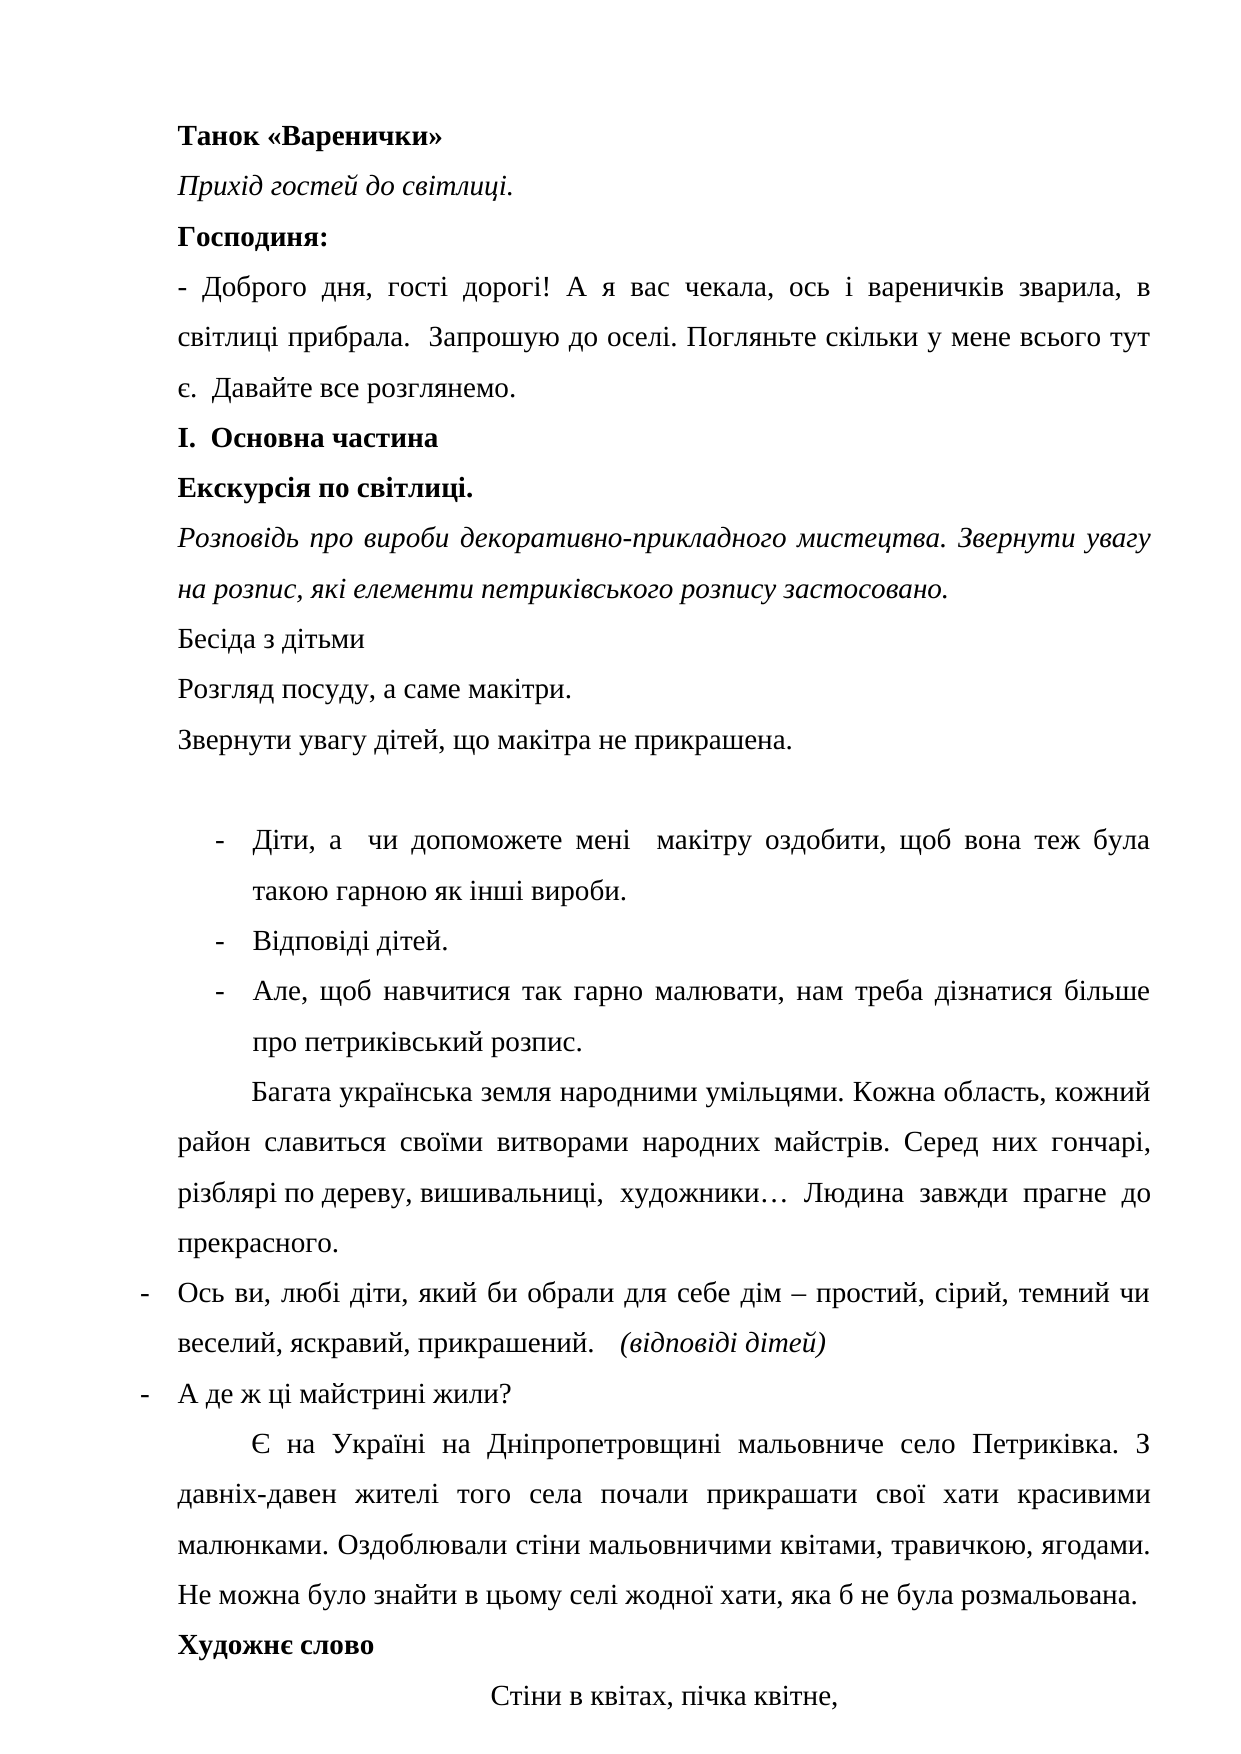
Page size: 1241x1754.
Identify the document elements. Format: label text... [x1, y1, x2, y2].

text Екскурсія по світлиці. [177, 470, 1152, 504]
text Господиня: [177, 219, 1152, 252]
text Стіни в квітах, пічка квітне, [177, 1678, 1152, 1711]
list Але, щоб навчитися так гарно малювати, нам треба дізнатися більше про петриківський розпис. [215, 973, 1152, 1057]
list Відповіді дітей. [215, 923, 1152, 957]
text Танок «Варенички» [177, 118, 1152, 152]
text Бесіда з дітьми [177, 621, 1152, 655]
text Художнє слово [177, 1627, 1152, 1661]
list Діти, а чи допоможете мені макітру оздобити, щоб вона теж була такою гарною як інші вироби. [215, 822, 1152, 906]
list Ось ви, любі діти, який би обрали для себе дім – простий, сірий, темний чи веселий, яскравий, прикрашений. (відповіді дітей) [140, 1275, 1152, 1359]
text Прихід гостей до світлиці. [177, 168, 1152, 202]
text Розповідь про вироби декоративно-прикладного мистецтва. Звернути увагу на розпис, які елементи петриківського розпису застосовано. [177, 521, 1152, 604]
text Багата українська земля народними умільцями. Кожна область, кожний район славиться своїми витворами народних майстрів. Серед них гончарі, різблярі по дереву, вишивальниці, художники… Людина завжди прагне до прекрасного. [177, 1074, 1152, 1258]
text Є на Україні на Дніпропетровщині мальовниче село Петриківка. З давніх-давен жителі того села почали прикрашати свої хати красивими малюнками. Оздоблювали стіни мальовничими квітами, травичкою, ягодами. Не можна було знайти в цьому селі жодної хати, яка б не була розмальована. [177, 1426, 1152, 1611]
text І. Основна частина [177, 420, 1152, 453]
text Розгляд посуду, а саме макітри. [177, 672, 1152, 705]
text Звернути увагу дітей, що макітра не прикрашена. [177, 722, 1152, 755]
list А де ж ці майстрині жили? [140, 1376, 1152, 1409]
text - Доброго дня, гості дорогі! А я вас чекала, ось і вареничків зварила, в світлиці прибрала. Запрошую до оселі. Погляньте скільки у мене всього тут є. Давайте все розглянемо. [177, 269, 1152, 403]
